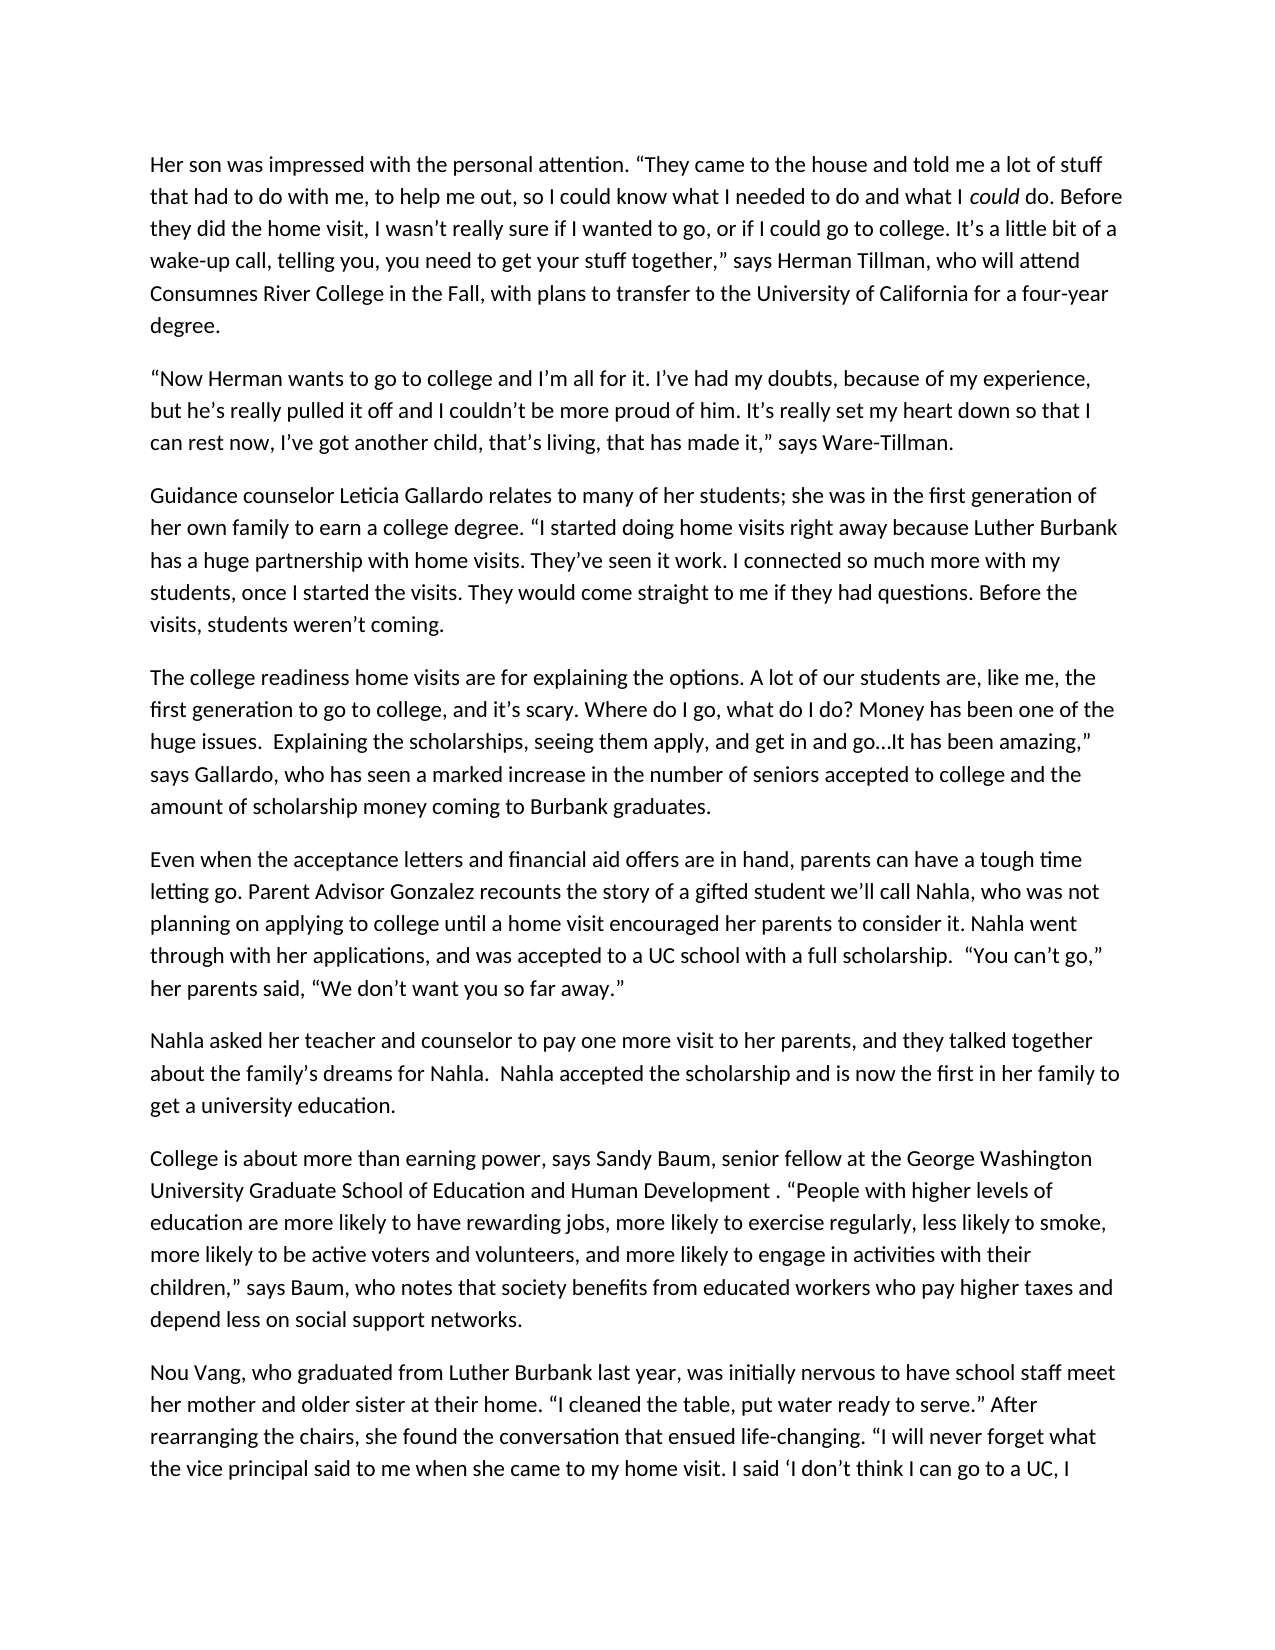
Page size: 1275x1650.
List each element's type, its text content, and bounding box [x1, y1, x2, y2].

text Even when the acceptance letters and financial aid offers are in hand, parents can have a tough time letting go. Parent Advisor Gonzalez recounts the story of a gifted student we’ll call Nahla, who was not planning on applying to college until a home visit encouraged her parents to consider it. Nahla went through with her applications, and was accepted to a UC school with a full scholarship. “You can’t go,” her parents said, “We don’t want you so far away.” [150, 845, 1125, 1002]
text Nahla asked her teacher and counselor to pay one more visit to her parents, and they talked together about the family’s dreams for Nahla. Nahla accepted the scholarship and is now the first in her family to get a university education. [150, 1027, 1125, 1119]
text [150, 1358, 1125, 1483]
text Guidance counselor Leticia Gallardo relates to many of her students; she was in the first generation of her own family to earn a college degree. “I started doing home visits right away because Luther Burbank has a huge partnership with home visits. They’ve seen it work. I connected so much more with my students, once I started the visits. They would come straight to me if they had questions. Before the visits, students weren’t coming. [150, 481, 1125, 638]
text The college readiness home visits are for explaining the options. A lot of our students are, like me, the first generation to go to college, and it’s scary. Where do I go, what do I do? Money has been one of the huge issues. Explaining the scholarships, seeing them apply, and get in and go…It has been amazing,” says Gallardo, who has seen a marked increase in the number of seniors accepted to college and the amount of scholarship money coming to Burbank graduates. [150, 663, 1125, 820]
text College is about more than earning power, says Sandy Baum, senior fellow at the George Washington University Graduate School of Education and Human Development . “People with higher levels of education are more likely to have rewarding jobs, more likely to exercise regularly, less likely to smoke, more likely to be active voters and volunteers, and more likely to engage in activities with their children,” says Baum, who notes that society benefits from educated workers who pay higher taxes and depend less on social support networks. [150, 1144, 1125, 1333]
text Her son was impressed with the personal attention. “They came to the house and told me a lot of stuff that had to do with me, to help me out, so I could know what I needed to do and what I could do. Before they did the home visit, I wasn’t really sure if I wanted to go, or if I could go to college. It’s a little bit of a wake-up call, telling you, you need to get your stuff together,” says Herman Tillman, who will attend Consumnes River College in the Fall, with plans to transfer to the University of California for a four-year degree. [150, 150, 1125, 339]
text “Now Herman wants to go to college and I’m all for it. I’ve had my doubts, because of my experience, but he’s really pulled it off and I couldn’t be more proud of him. It’s really set my heart down so that I can rest now, I’ve got another child, that’s living, that has made it,” says Ware-Tillman. [150, 364, 1125, 456]
